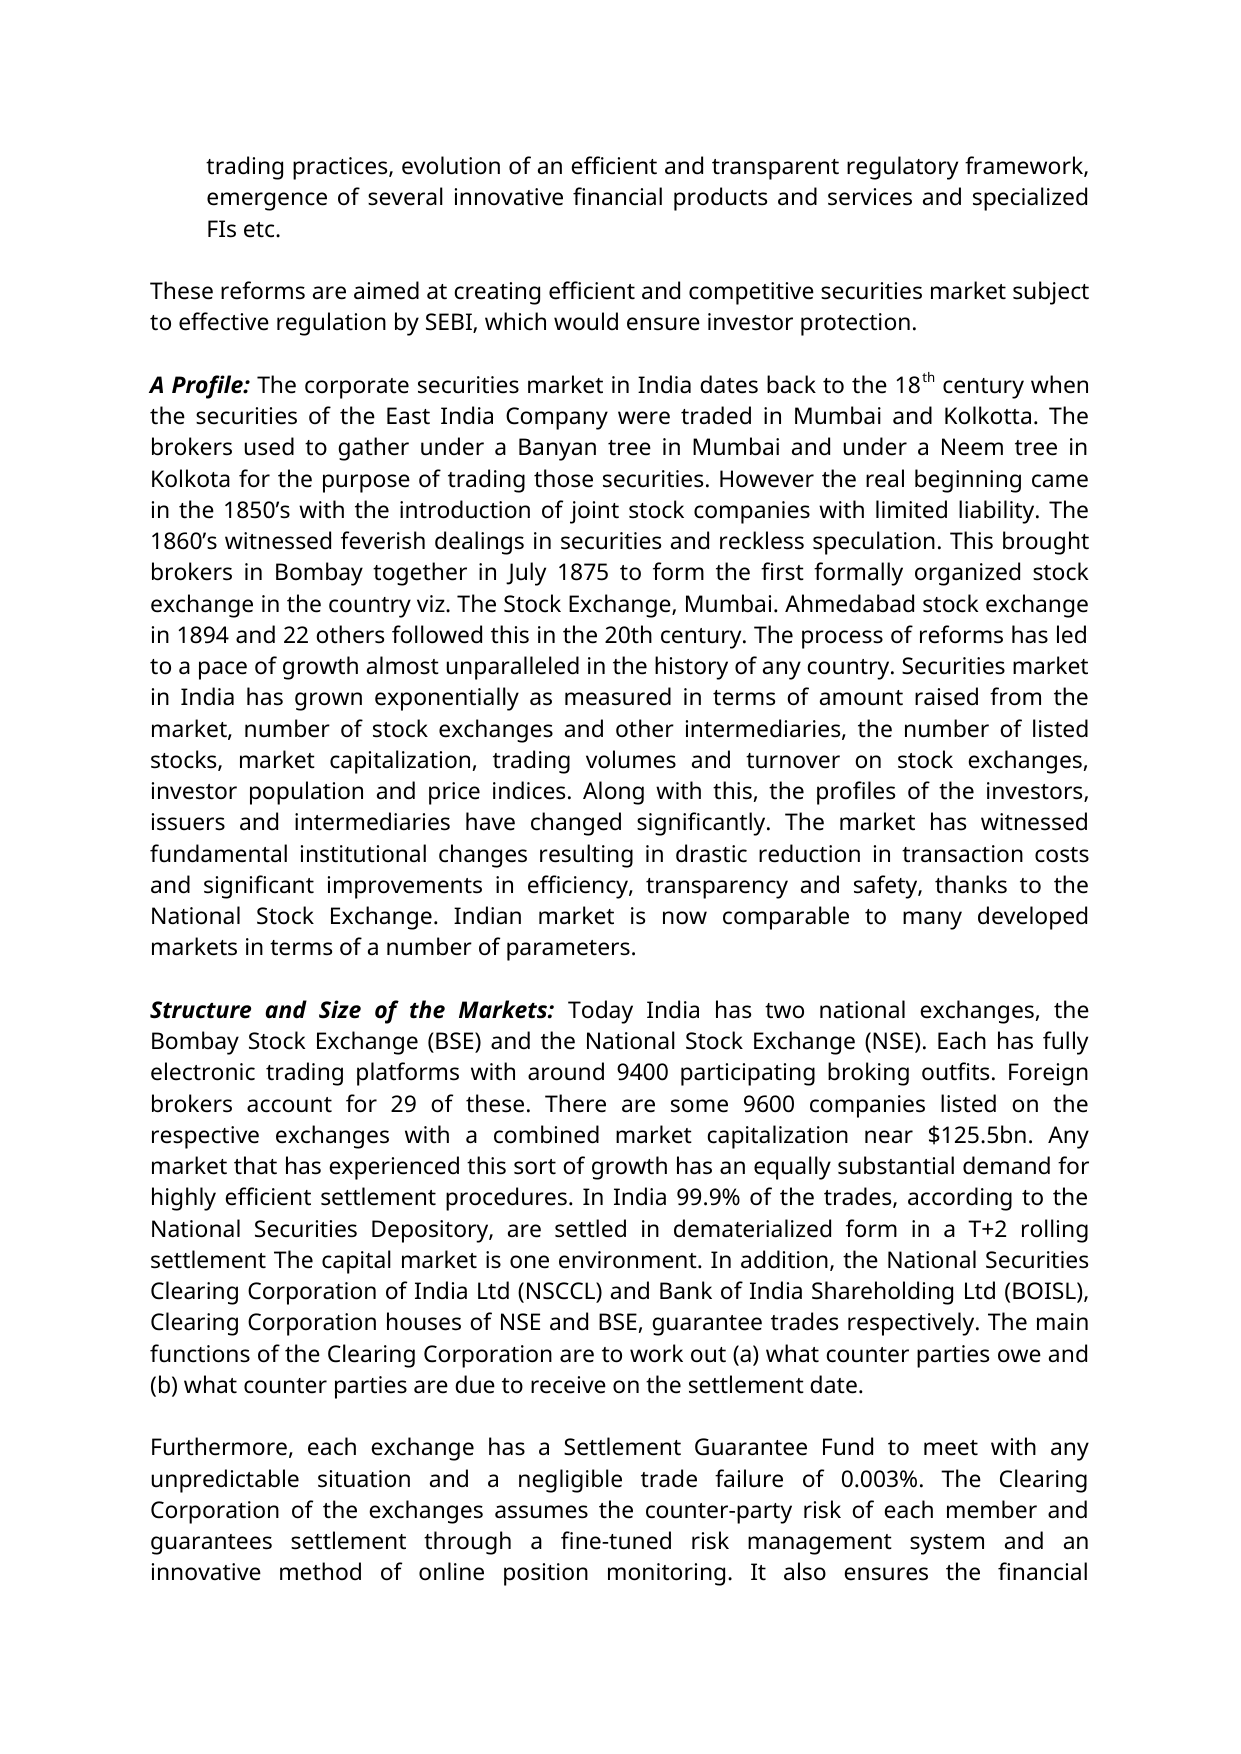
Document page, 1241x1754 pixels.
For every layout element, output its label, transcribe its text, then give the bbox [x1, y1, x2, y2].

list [169, 150, 1090, 244]
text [150, 1431, 1090, 1587]
text These reforms are aimed at creating efficient and competitive securities market subject to effective regulation by SEBI, which would ensure investor protection. [150, 275, 1090, 337]
text A Profile: The corporate securities market in India dates back to the 18th century when the securities of the East India Company were traded in Mumbai and Kolkotta. The brokers used to gather under a Banyan tree in Mumbai and under a Neem tree in Kolkota for the purpose of trading those securities. However the real beginning came in the 1850’s with the introduction of joint stock companies with limited liability. The 1860’s witnessed feverish dealings in securities and reckless speculation. This brought brokers in Bombay together in July 1875 to form the first formally organized stock exchange in the country viz. The Stock Exchange, Mumbai. Ahmedabad stock exchange in 1894 and 22 others followed this in the 20th century. The process of reforms has led to a pace of growth almost unparalleled in the history of any country. Securities market in India has grown exponentially as measured in terms of amount raised from the market, number of stock exchanges and other intermediaries, the number of listed stocks, market capitalization, trading volumes and turnover on stock exchanges, investor population and price indices. Along with this, the profiles of the investors, issuers and intermediaries have changed significantly. The market has witnessed fundamental institutional changes resulting in drastic reduction in transaction costs and significant improvements in efficiency, transparency and safety, thanks to the National Stock Exchange. Indian market is now comparable to many developed markets in terms of a number of parameters. [150, 369, 1090, 962]
text Structure and Size of the Markets: Today India has two national exchanges, the Bombay Stock Exchange (BSE) and the National Stock Exchange (NSE). Each has fully electronic trading platforms with around 9400 participating broking outfits. Foreign brokers account for 29 of these. There are some 9600 companies listed on the respective exchanges with a combined market capitalization near $125.5bn. Any market that has experienced this sort of growth has an equally substantial demand for highly efficient settlement procedures. In India 99.9% of the trades, according to the National Securities Depository, are settled in dematerialized form in a T+2 rolling settlement The capital market is one environment. In addition, the National Securities Clearing Corporation of India Ltd (NSCCL) and Bank of India Shareholding Ltd (BOISL), Clearing Corporation houses of NSE and BSE, guarantee trades respectively. The main functions of the Clearing Corporation are to work out (a) what counter parties owe and (b) what counter parties are due to receive on the settlement date. [150, 994, 1090, 1400]
